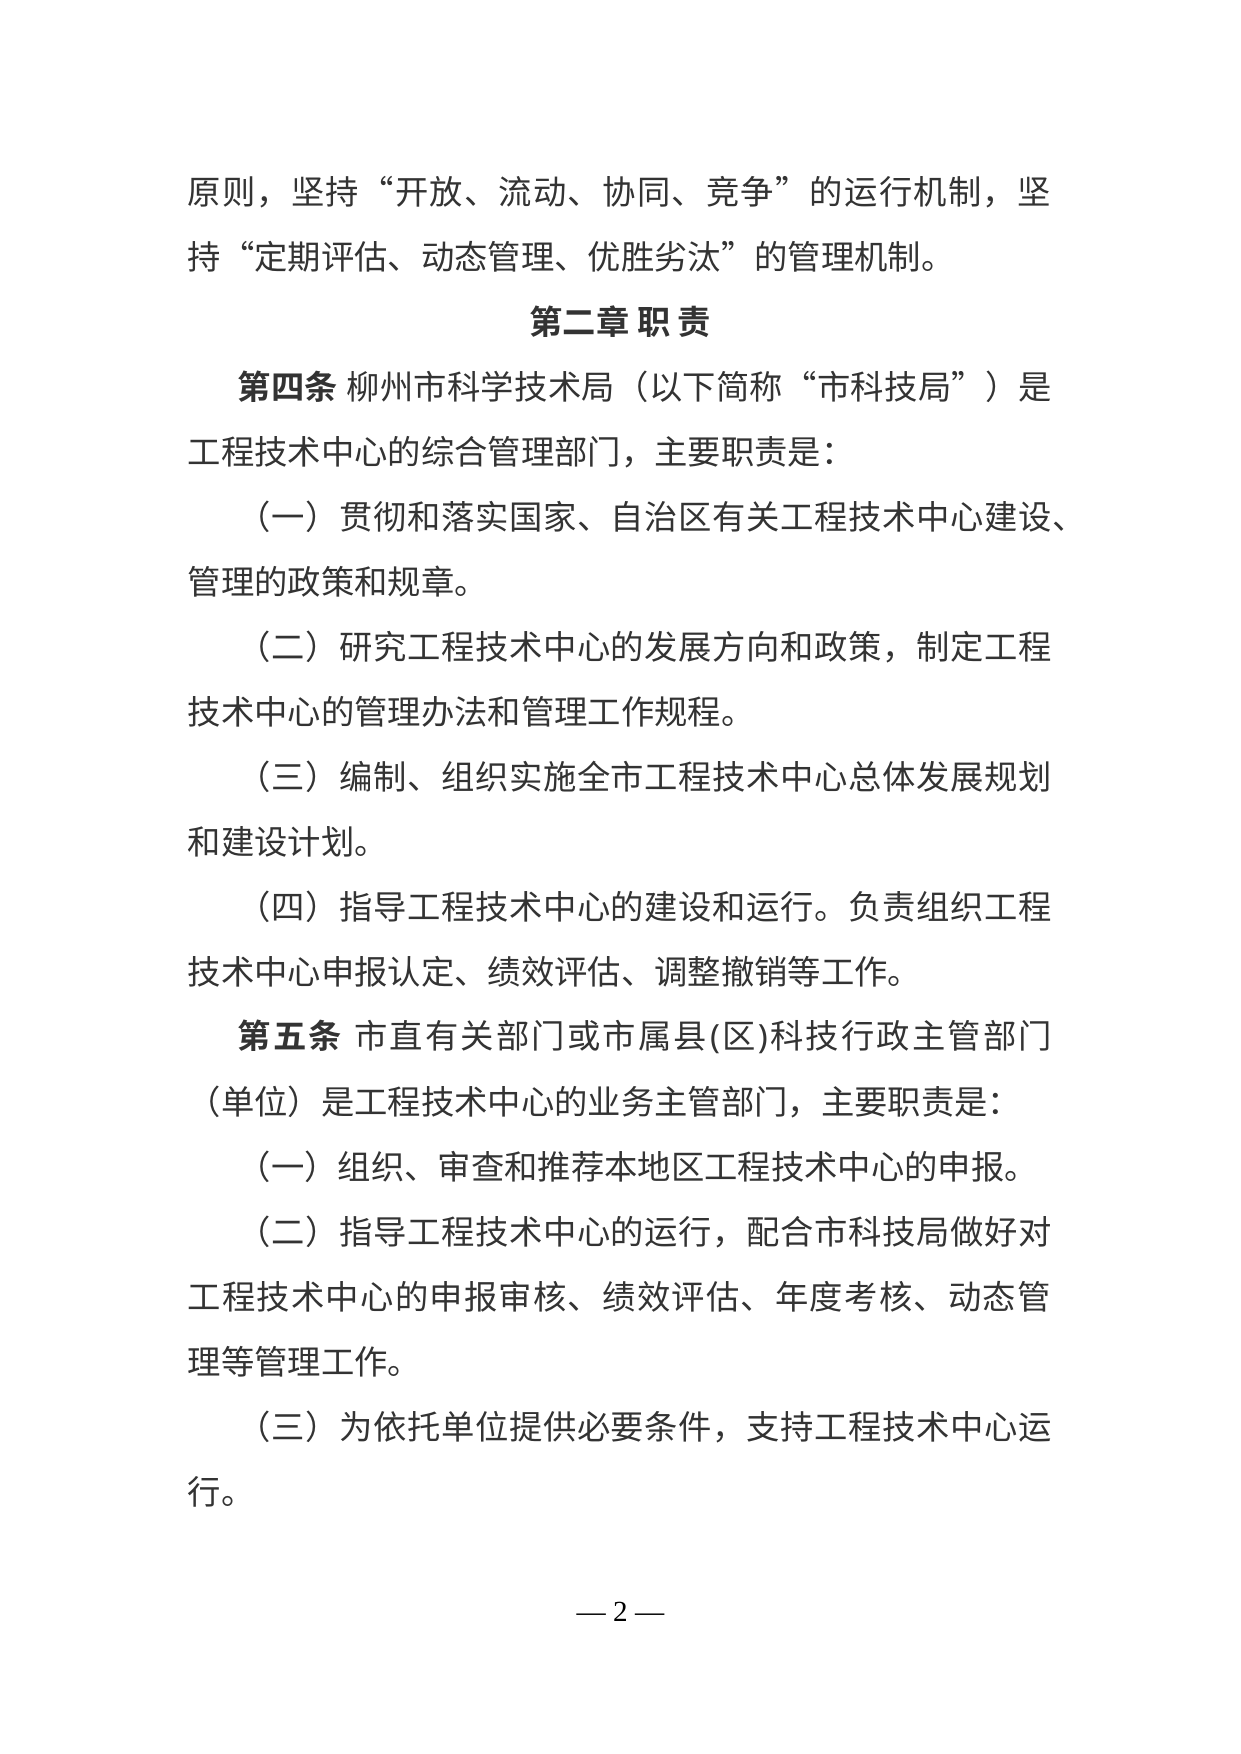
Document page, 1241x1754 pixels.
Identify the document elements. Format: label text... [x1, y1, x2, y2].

text （二）指导工程技术中心的运行，配合市科技局做好对工程技术中心的申报审核、绩效评估、年度考核、动态管理等管理工作。 [187, 1197, 1053, 1392]
text （一）贯彻和落实国家、自治区有关工程技术中心建设、管理的政策和规章。 [187, 482, 1053, 612]
text （四）指导工程技术中心的建设和运行。负责组织工程技术中心申报认定、绩效评估、调整撤销等工作。 [187, 872, 1053, 1002]
text （三）编制、组织实施全市工程技术中心总体发展规划和建设计划。 [187, 742, 1053, 872]
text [187, 157, 1053, 287]
text （一）组织、审查和推荐本地区工程技术中心的申报。 [187, 1132, 1053, 1197]
text （三）为依托单位提供必要条件，支持工程技术中心运行。 [187, 1392, 1053, 1522]
text （二）研究工程技术中心的发展方向和政策，制定工程技术中心的管理办法和管理工作规程。 [187, 612, 1053, 742]
text 第五条 市直有关部门或市属县(区)科技行政主管部门（单位）是工程技术中心的业务主管部门，主要职责是： [187, 1002, 1053, 1132]
text 第四条 柳州市科学技术局（以下简称“市科技局”）是工程技术中心的综合管理部门，主要职责是： [187, 352, 1053, 482]
text 第二章 职 责 [187, 287, 1053, 352]
